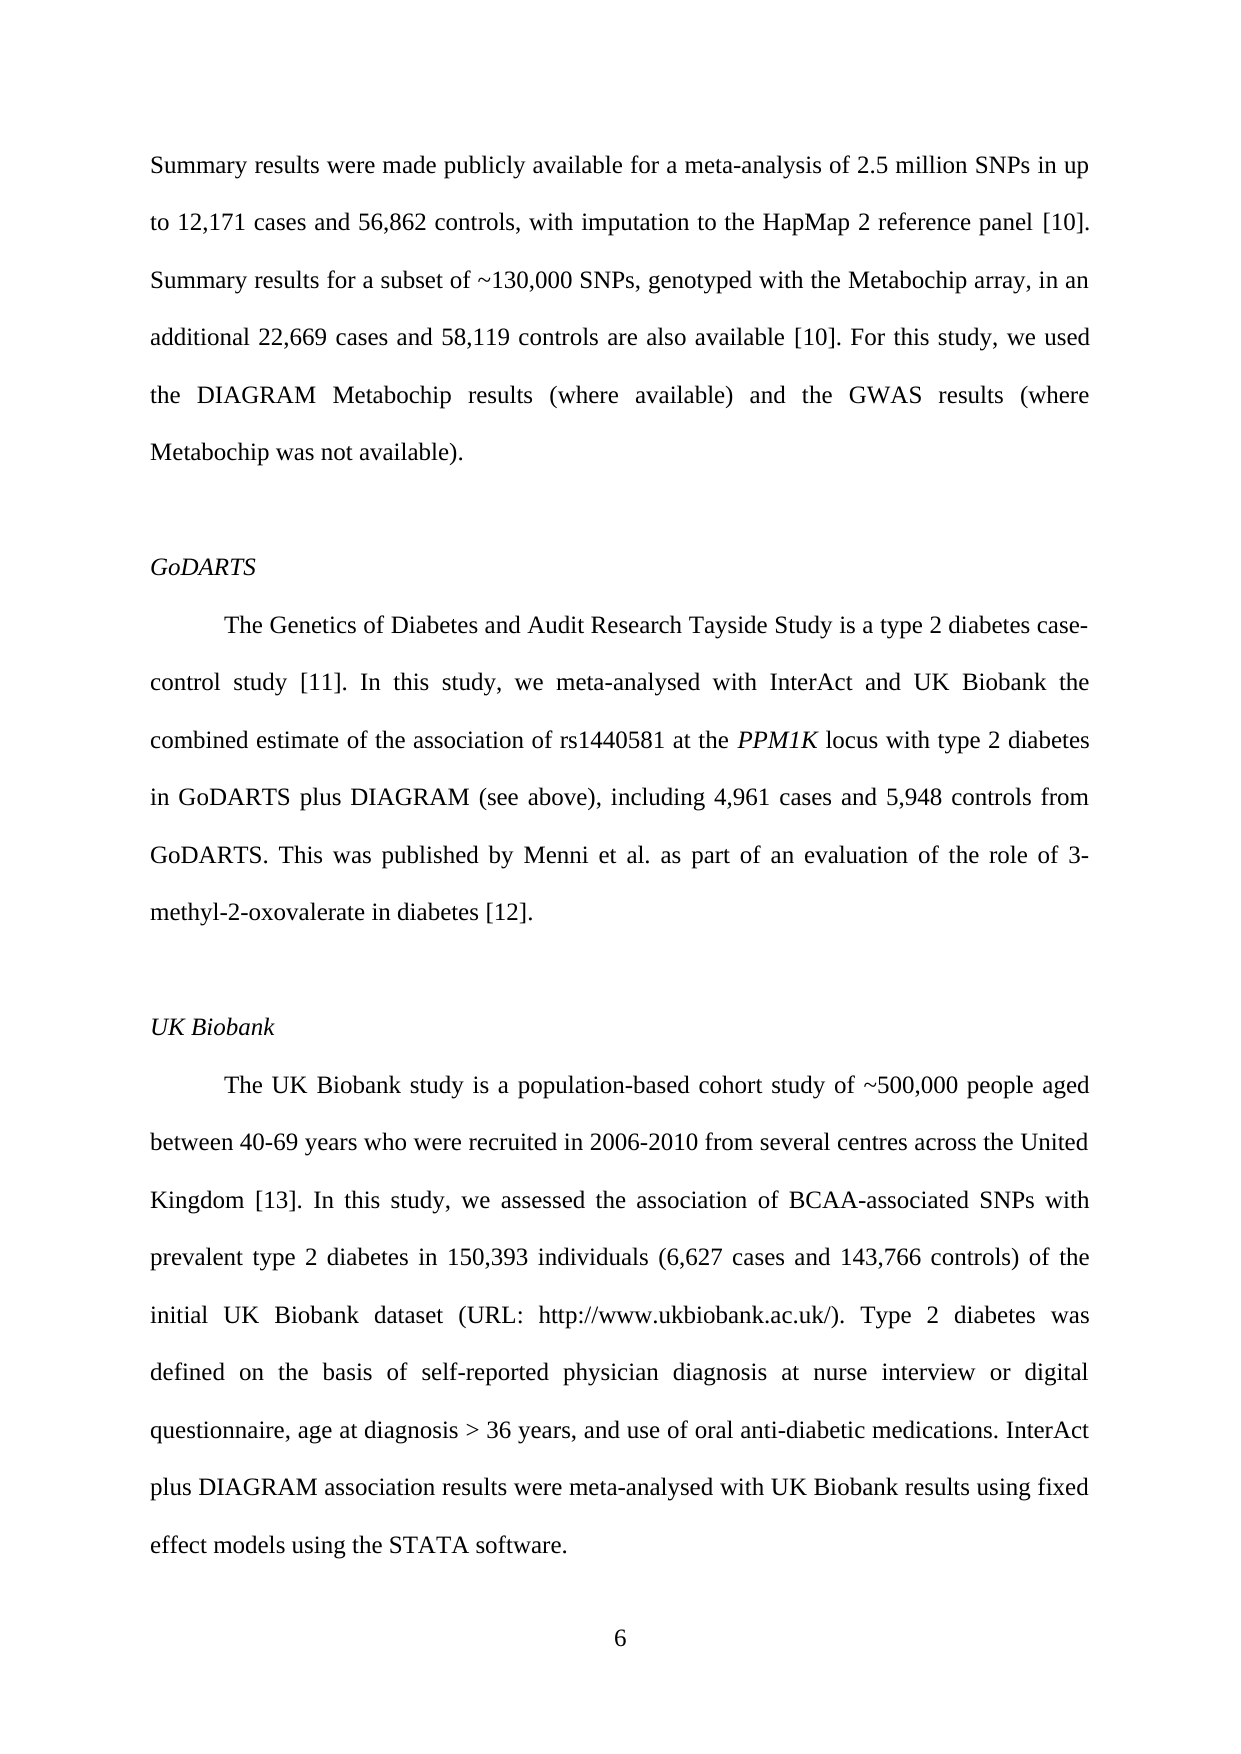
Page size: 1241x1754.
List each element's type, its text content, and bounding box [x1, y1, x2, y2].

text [150, 150, 1090, 466]
text The Genetics of Diabetes and Audit Research Tayside Study is a type 2 diabetes case-control study [11]. In this study, we meta-analysed with InterAct and UK Biobank the combined estimate of the association of rs1440581 at the PPM1K locus with type 2 diabetes in GoDARTS plus DIAGRAM (see above), including 4,961 cases and 5,948 controls from GoDARTS. This was published by Menni et al. as part of an evaluation of the role of 3-methyl-2-oxovalerate in diabetes [12]. [150, 610, 1090, 926]
text GoDARTS [150, 552, 1090, 581]
text UK Biobank [150, 1012, 1090, 1041]
text The UK Biobank study is a population-based cohort study of ~500,000 people aged between 40-69 years who were recruited in 2006-2010 from several centres across the United Kingdom [13]. In this study, we assessed the association of BCAA-associated SNPs with prevalent type 2 diabetes in 150,393 individuals (6,627 cases and 143,766 controls) of the initial UK Biobank dataset (URL: http://www.ukbiobank.ac.uk/). Type 2 diabetes was defined on the basis of self-reported physician diagnosis at nurse interview or digital questionnaire, age at diagnosis > 36 years, and use of oral anti-diabetic medications. InterAct plus DIAGRAM association results were meta-analysed with UK Biobank results using fixed effect models using the STATA software. [150, 1070, 1090, 1559]
